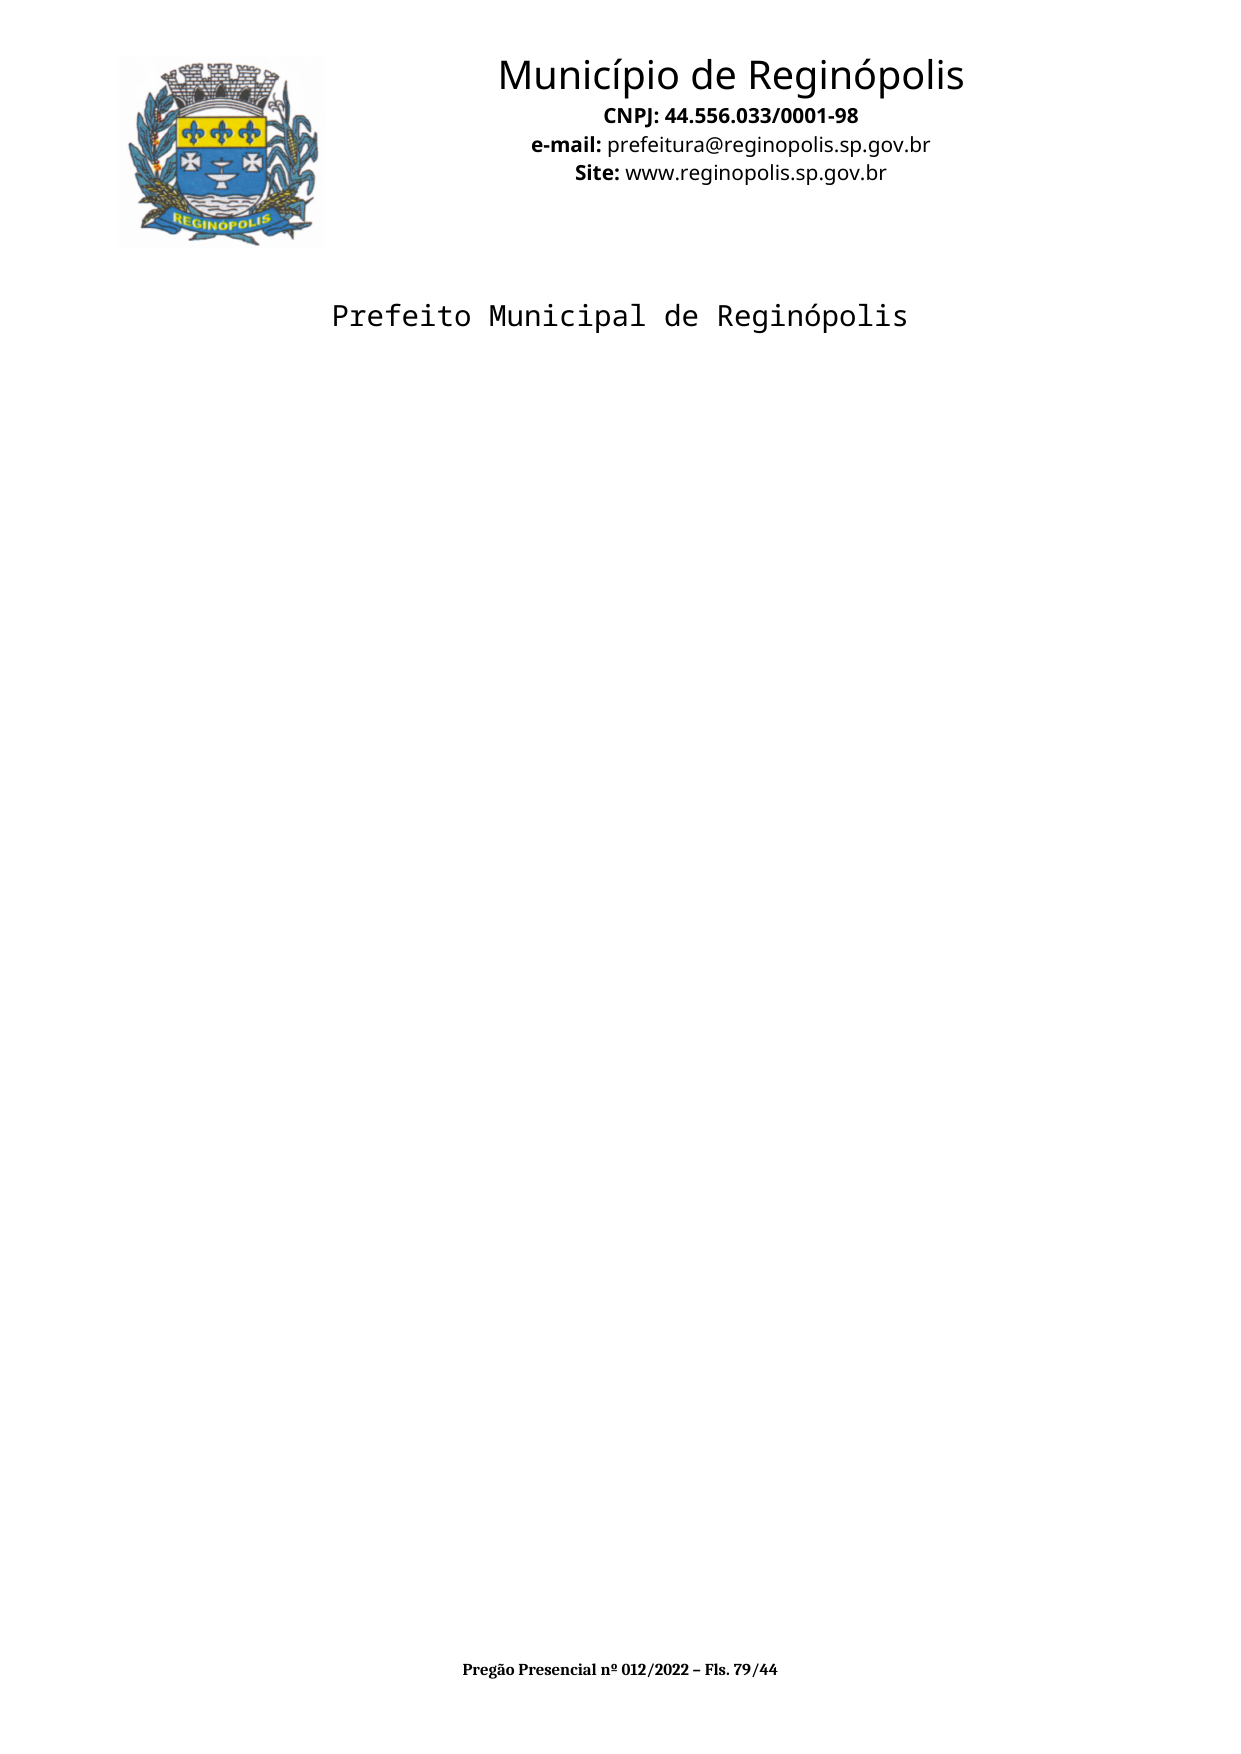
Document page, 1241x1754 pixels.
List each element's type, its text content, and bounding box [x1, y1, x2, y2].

picture [118, 55, 325, 249]
text Prefeito Municipal de Reginópolis [118, 295, 1122, 335]
